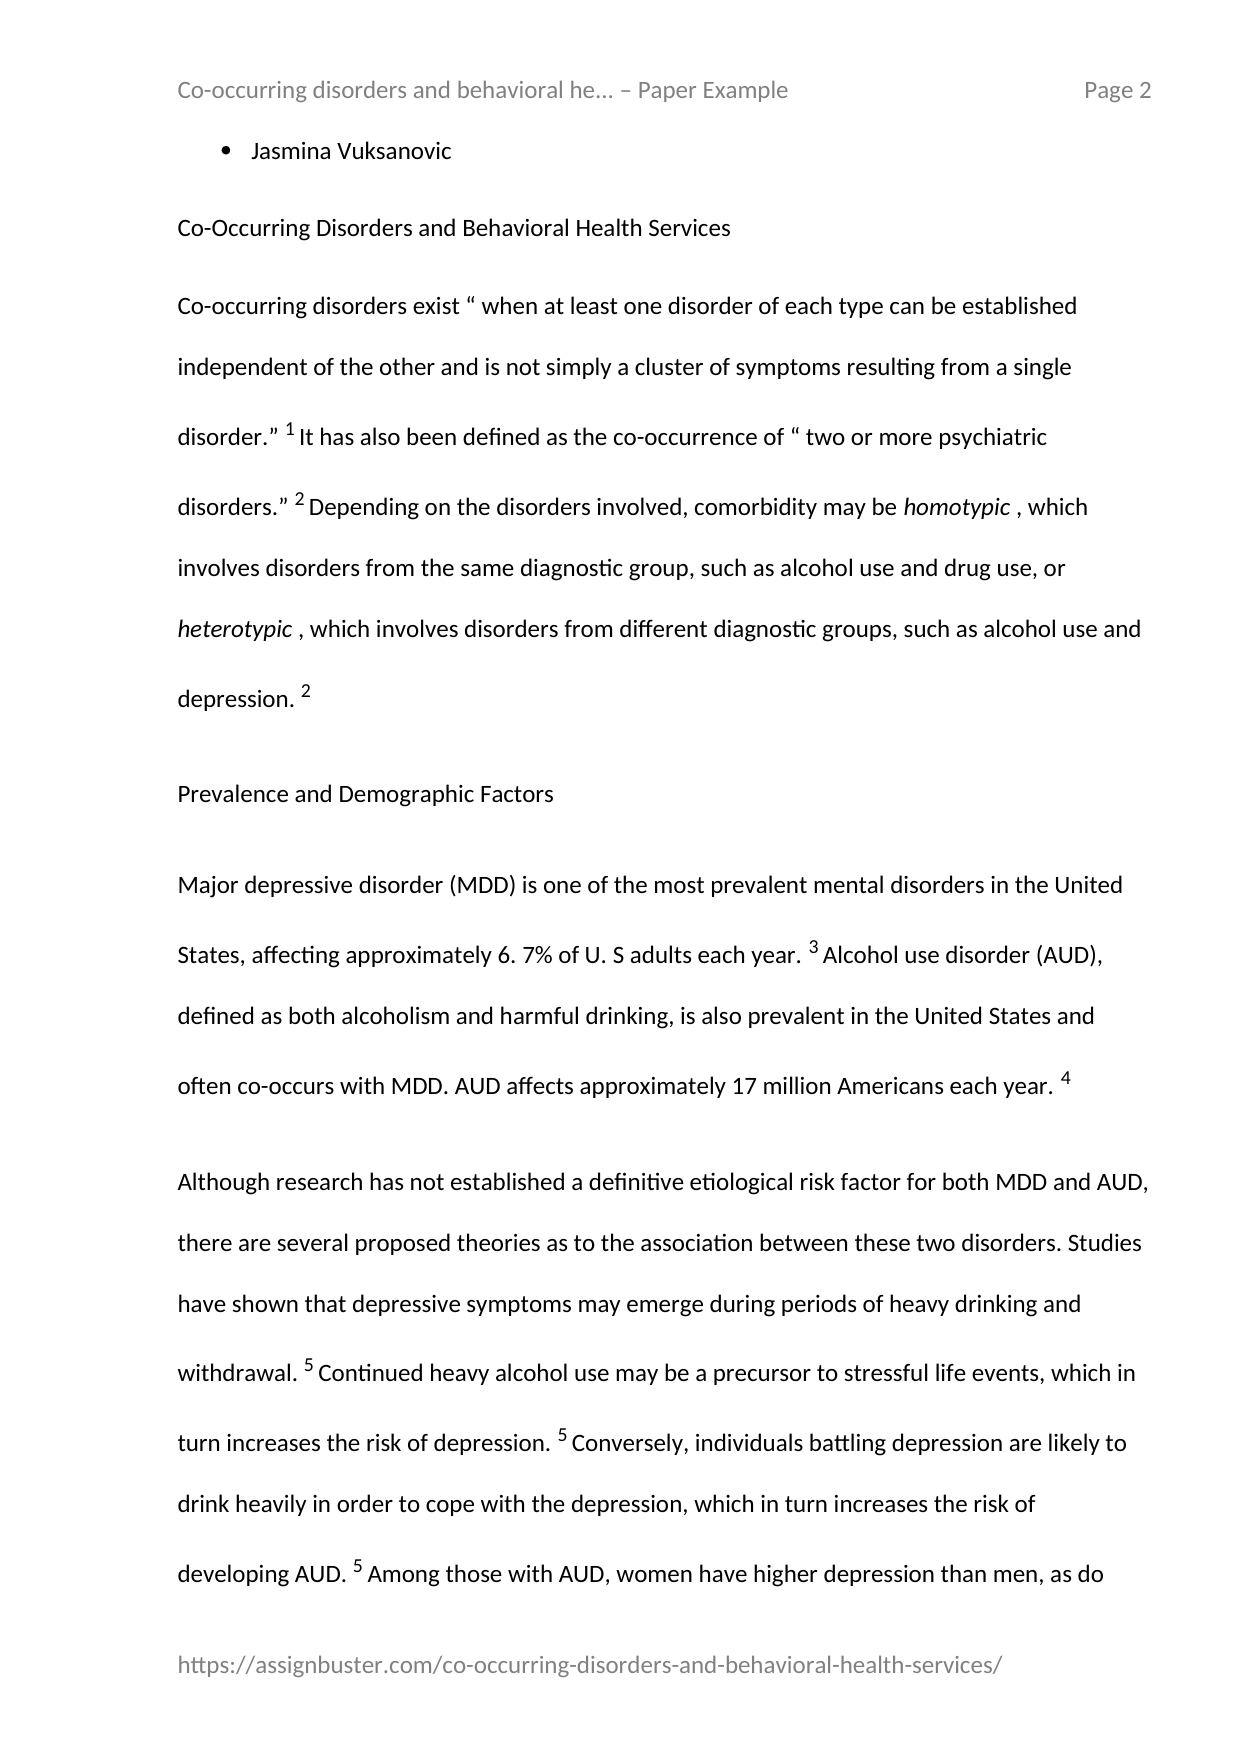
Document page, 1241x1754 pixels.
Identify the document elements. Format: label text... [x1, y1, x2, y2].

text Prevalence and Demographic Factors [177, 779, 1152, 809]
text Co-occurring disorders exist “ when at least one disorder of each type can be established independent of the other and is not simply a cluster of symptoms resulting from a single disorder.” 1 It has also been defined as the co-occurrence of “ two or more psychiatric disorders.” 2 Depending on the disorders involved, comorbidity may be homotypic , which involves disorders from the same diagnostic group, such as alcohol use and drug use, or heterotypic , which involves disorders from different diagnostic groups, such as alcohol use and depression. 2 [177, 290, 1152, 713]
list Jasmina Vuksanovic [222, 135, 1152, 165]
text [177, 1166, 1152, 1589]
text Major depressive disorder (MDD) is one of the most prevalent mental disorders in the United States, affecting approximately 6. 7% of U. S adults each year. 3 Alcohol use disorder (AUD), defined as both alcoholism and harmful drinking, is also prevalent in the United States and often co-occurs with MDD. AUD affects approximately 17 million Americans each year. 4 [177, 869, 1152, 1101]
text Co-Occurring Disorders and Behavioral Health Services [177, 212, 1152, 243]
